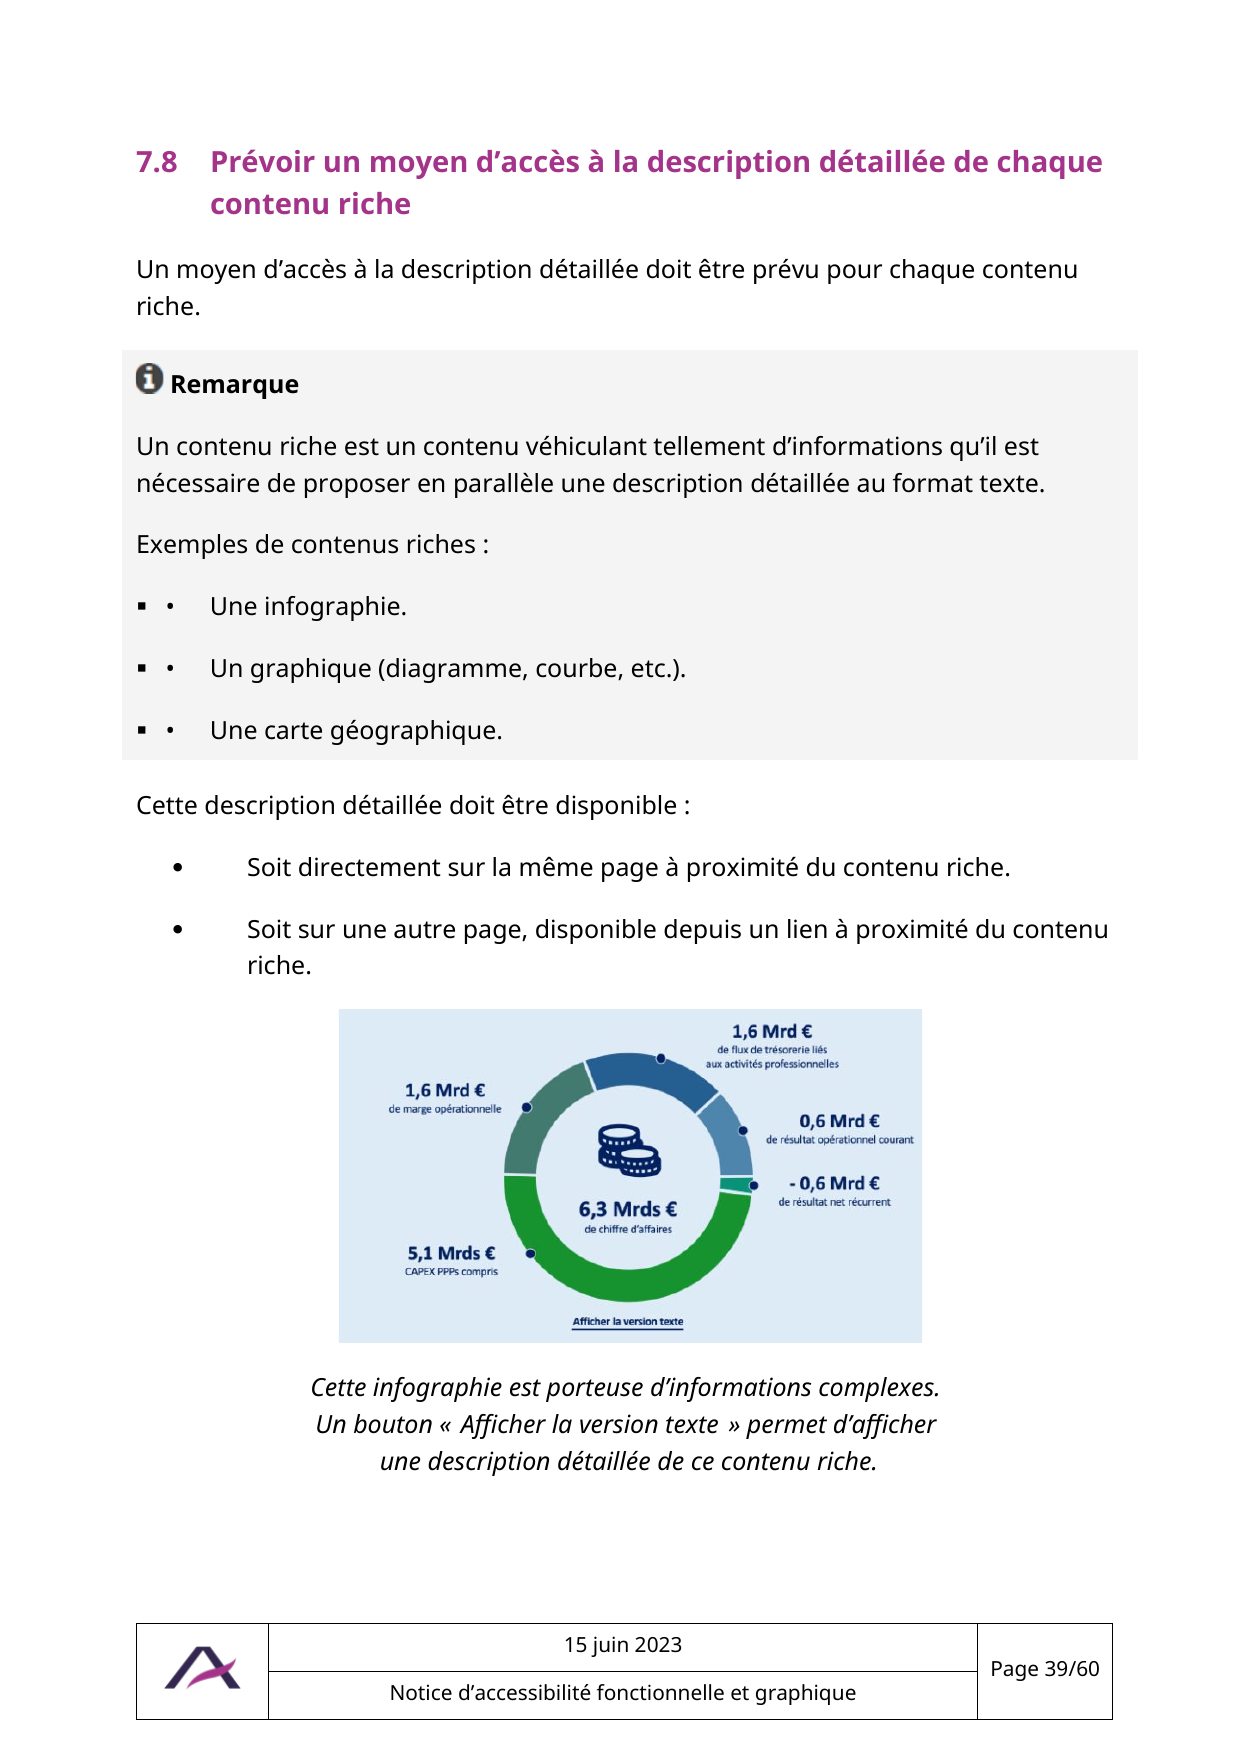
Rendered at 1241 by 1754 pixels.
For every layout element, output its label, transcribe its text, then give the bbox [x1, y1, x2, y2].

picture [338, 1009, 923, 1343]
text Cette infographie est porteuse d’informations complexes. Un bouton « Afficher la version texte » permet d’afficher une description détaillée de ce contenu riche. [136, 1370, 1125, 1477]
list • Un graphique (diagramme, courbe, etc.). [123, 637, 1137, 685]
text Exemples de contenus riches : [123, 513, 1137, 561]
list • Une carte géographique. [123, 699, 1137, 759]
picture [162, 1643, 243, 1692]
text Remarque [123, 351, 1137, 401]
text Un contenu riche est un contenu véhiculant tellement d’informations qu’il est nécessaire de proposer en parallèle une description détaillée au format texte. [123, 415, 1137, 499]
picture [135, 363, 164, 394]
text Un moyen d’accès à la description détaillée doit être prévu pour chaque contenu riche. [136, 251, 1125, 322]
list • Une infographie. [123, 575, 1137, 623]
text Cette description détaillée doit être disponible : [136, 788, 1125, 822]
subtitle Prévoir un moyen d’accès à la description détaillée de chaque contenu riche [136, 141, 1136, 223]
list Soit sur une autre page, disponible depuis un lien à proximité du contenu riche. [173, 911, 1125, 982]
list Soit directement sur la même page à proximité du contenu riche. [173, 849, 1125, 883]
